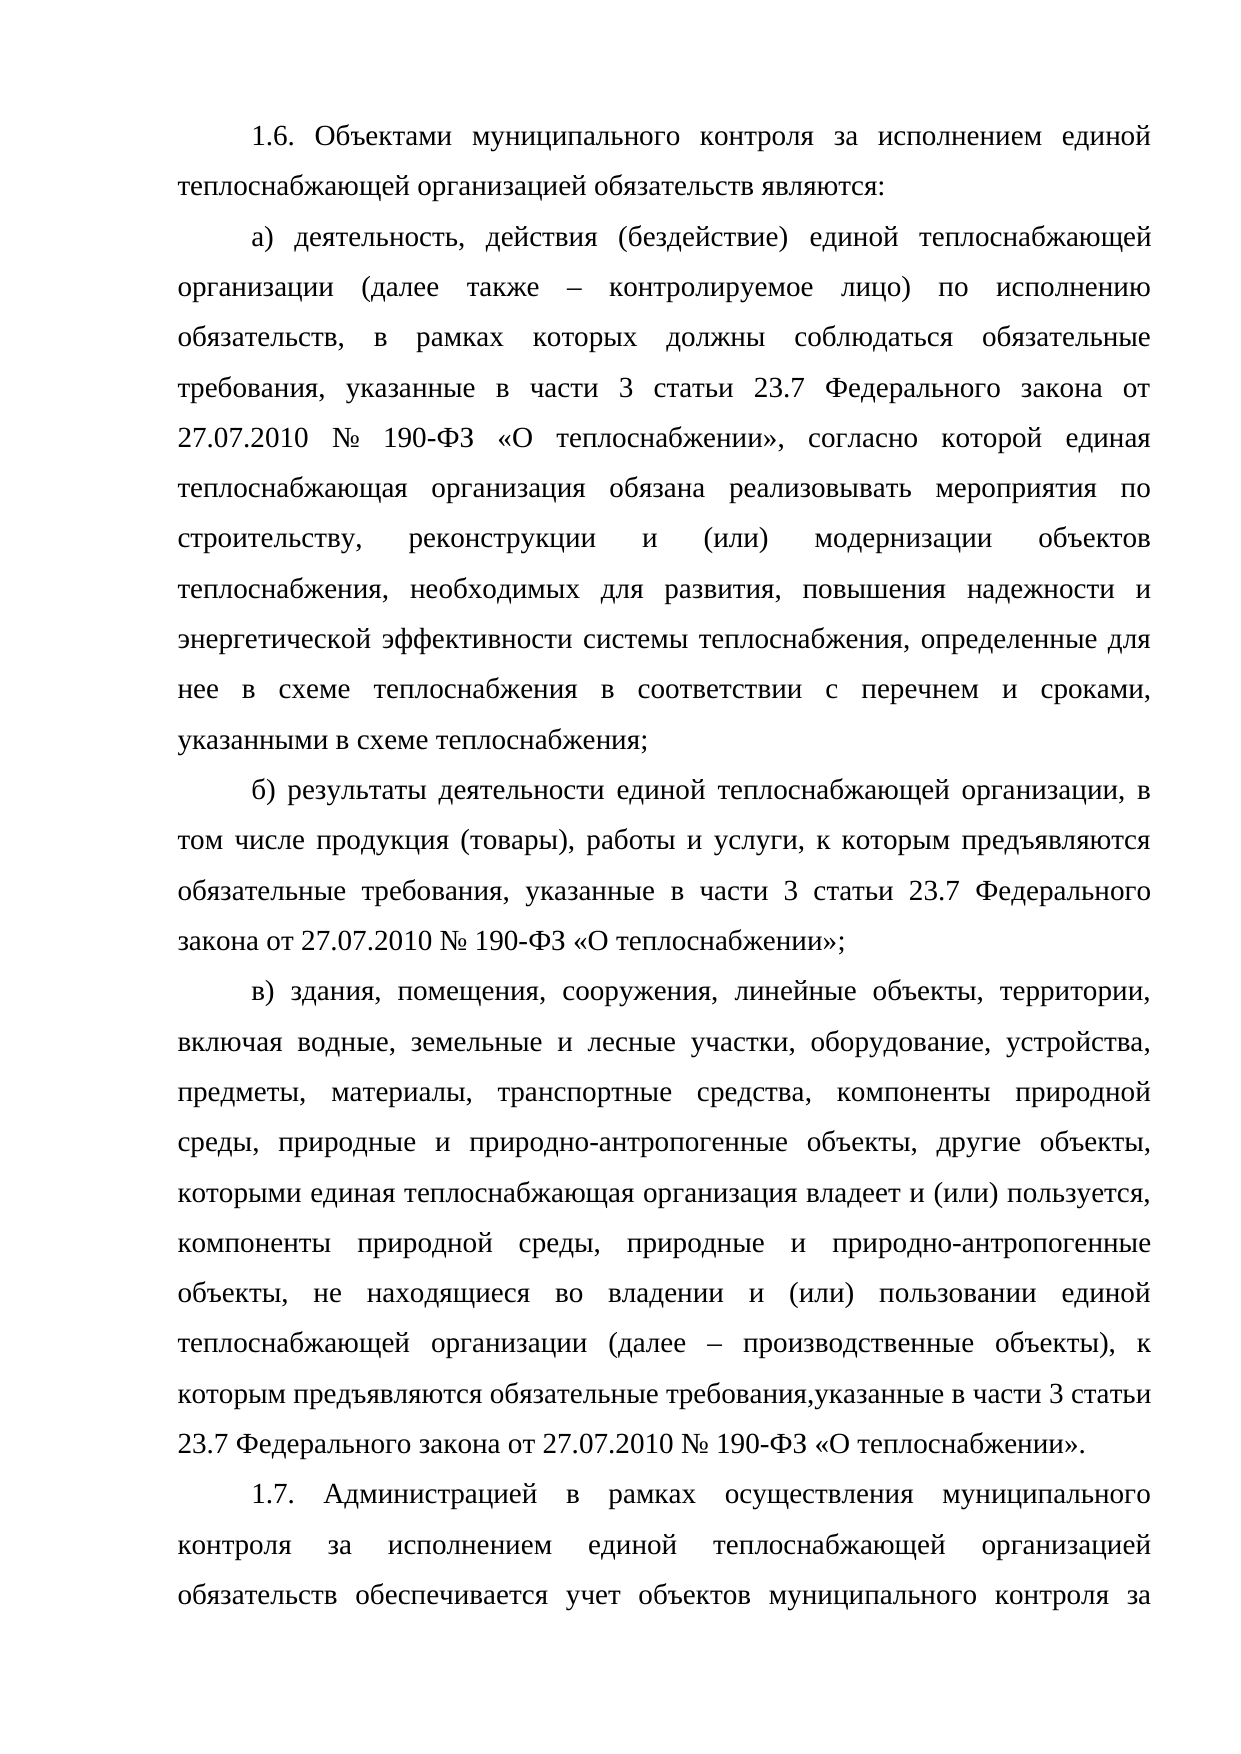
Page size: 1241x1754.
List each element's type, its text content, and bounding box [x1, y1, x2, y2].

text в) здания, помещения, сооружения, линейные объекты, территории, включая водные, земельные и лесные участки, оборудование, устройства, предметы, материалы, транспортные средства, компоненты природной среды, природные и природно-антропогенные объекты, другие объекты, которыми единая теплоснабжающая организация владеет и (или) пользуется, компоненты природной среды, природные и природно-антропогенные объекты, не находящиеся во владении и (или) пользовании единой теплоснабжающей организации (далее – производственные объекты), к которым предъявляются обязательные требования,указанные в части 3 статьи 23.7 Федерального закона от 27.07.2010 № 190-ФЗ «О теплоснабжении». [177, 973, 1152, 1460]
text а) деятельность, действия (бездействие) единой теплоснабжающей организации (далее также – контролируемое лицо) по исполнению обязательств, в рамках которых должны соблюдаться обязательные требования, указанные в части 3 статьи 23.7 Федерального закона от 27.07.2010 № 190-ФЗ «О теплоснабжении», согласно которой единая теплоснабжающая организация обязана реализовывать мероприятия по строительству, реконструкции и (или) модернизации объектов теплоснабжения, необходимых для развития, повышения надежности и энергетической эффективности системы теплоснабжения, определенные для нее в схеме теплоснабжения в соответствии с перечнем и сроками, указанными в схеме теплоснабжения; [177, 219, 1152, 755]
text 1.6. Объектами муниципального контроля за исполнением единой теплоснабжающей организацией обязательств являются: [177, 118, 1152, 202]
text б) результаты деятельности единой теплоснабжающей организации, в том числе продукция (товары), работы и услуги, к которым предъявляются обязательные требования, указанные в части 3 статьи 23.7 Федерального закона от 27.07.2010 № 190-ФЗ «О теплоснабжении»; [177, 772, 1152, 957]
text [177, 1477, 1152, 1611]
